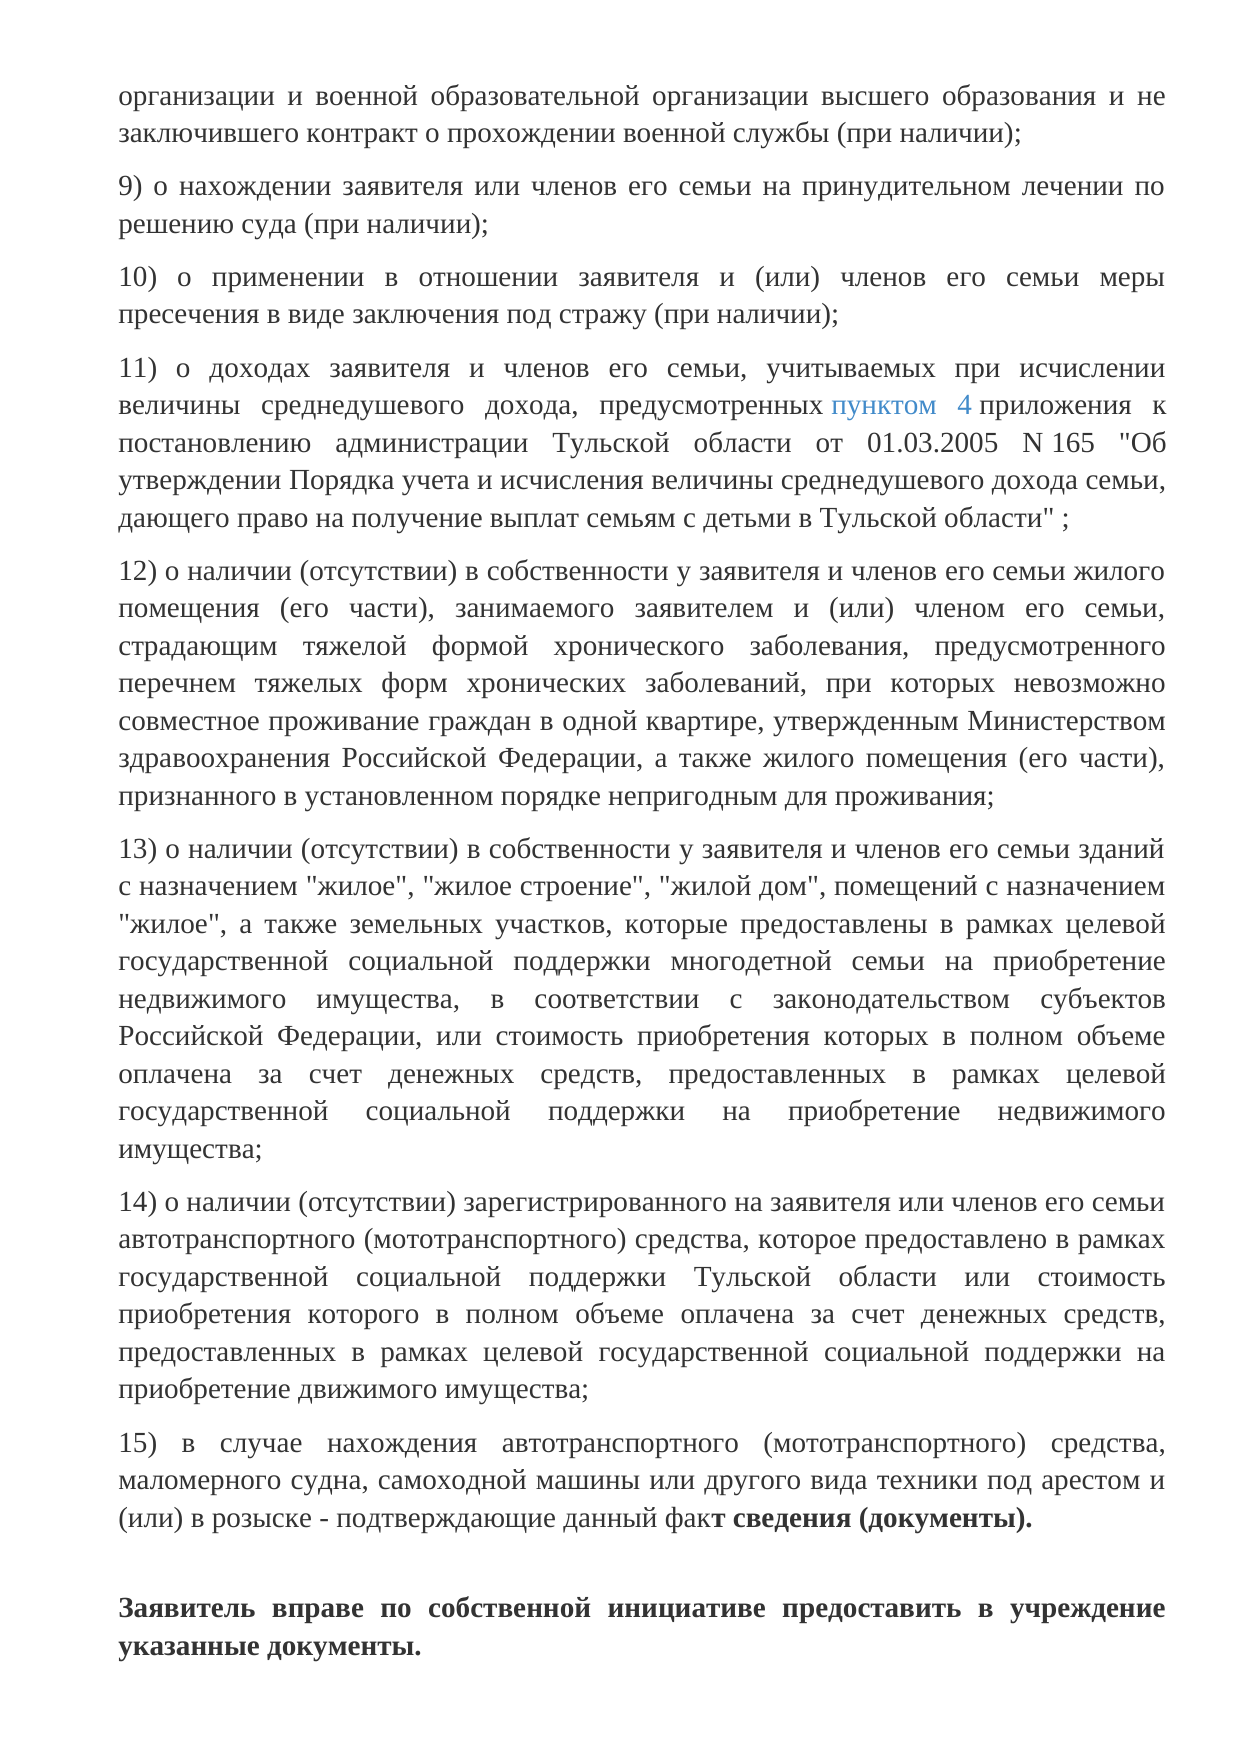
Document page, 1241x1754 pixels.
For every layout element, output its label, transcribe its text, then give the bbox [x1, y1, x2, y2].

text 15) в случае нахождения автотранспортного (мототранспортного) средства, маломерного судна, самоходной машины или другого вида техники под арестом и (или) в розыске - подтверждающие данный факт сведения (документы). [118, 1421, 1167, 1533]
text 10) о применении в отношении заявителя и (или) членов его семьи меры пресечения в виде заключения под стражу (при наличии); [118, 255, 1167, 330]
text 12) о наличии (отсутствии) в собственности у заявителя и членов его семьи жилого помещения (его части), занимаемого заявителем и (или) членом его семьи, страдающим тяжелой формой хронического заболевания, предусмотренного перечнем тяжелых форм хронических заболеваний, при которых невозможно совместное проживание граждан в одной квартире, утвержденным Министерством здравоохранения Российской Федерации, а также жилого помещения (его части), признанного в установленном порядке непригодным для проживания; [118, 549, 1167, 811]
text 9) о нахождении заявителя или членов его семьи на принудительном лечении по решению суда (при наличии); [118, 164, 1167, 239]
text 14) о наличии (отсутствии) зарегистрированного на заявителя или членов его семьи автотранспортного (мототранспортного) средства, которое предоставлено в рамках государственной социальной поддержки Тульской области или стоимость приобретения которого в полном объеме оплачена за счет денежных средств, предоставленных в рамках целевой государственной социальной поддержки на приобретение движимого имущества; [118, 1180, 1167, 1405]
text Заявитель вправе по собственной инициативе предоставить в учреждение указанные документы. [118, 1549, 1167, 1661]
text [118, 74, 1167, 149]
text 11) о доходах заявителя и членов его семьи, учитываемых при исчислении величины среднедушевого дохода, предусмотренных пунктом 4 приложения к постановлению администрации Тульской области от 01.03.2005 N 165 "Об утверждении Порядка учета и исчисления величины среднедушевого дохода семьи, дающего право на получение выплат семьям с детьми в Тульской области" ; [118, 346, 1167, 533]
text 13) о наличии (отсутствии) в собственности у заявителя и членов его семьи зданий с назначением "жилое", "жилое строение", "жилой дом", помещений с назначением "жилое", а также земельных участков, которые предоставлены в рамках целевой государственной социальной поддержки многодетной семьи на приобретение недвижимого имущества, в соответствии с законодательством субъектов Российской Федерации, или стоимость приобретения которых в полном объеме оплачена за счет денежных средств, предоставленных в рамках целевой государственной социальной поддержки на приобретение недвижимого имущества; [118, 827, 1167, 1164]
